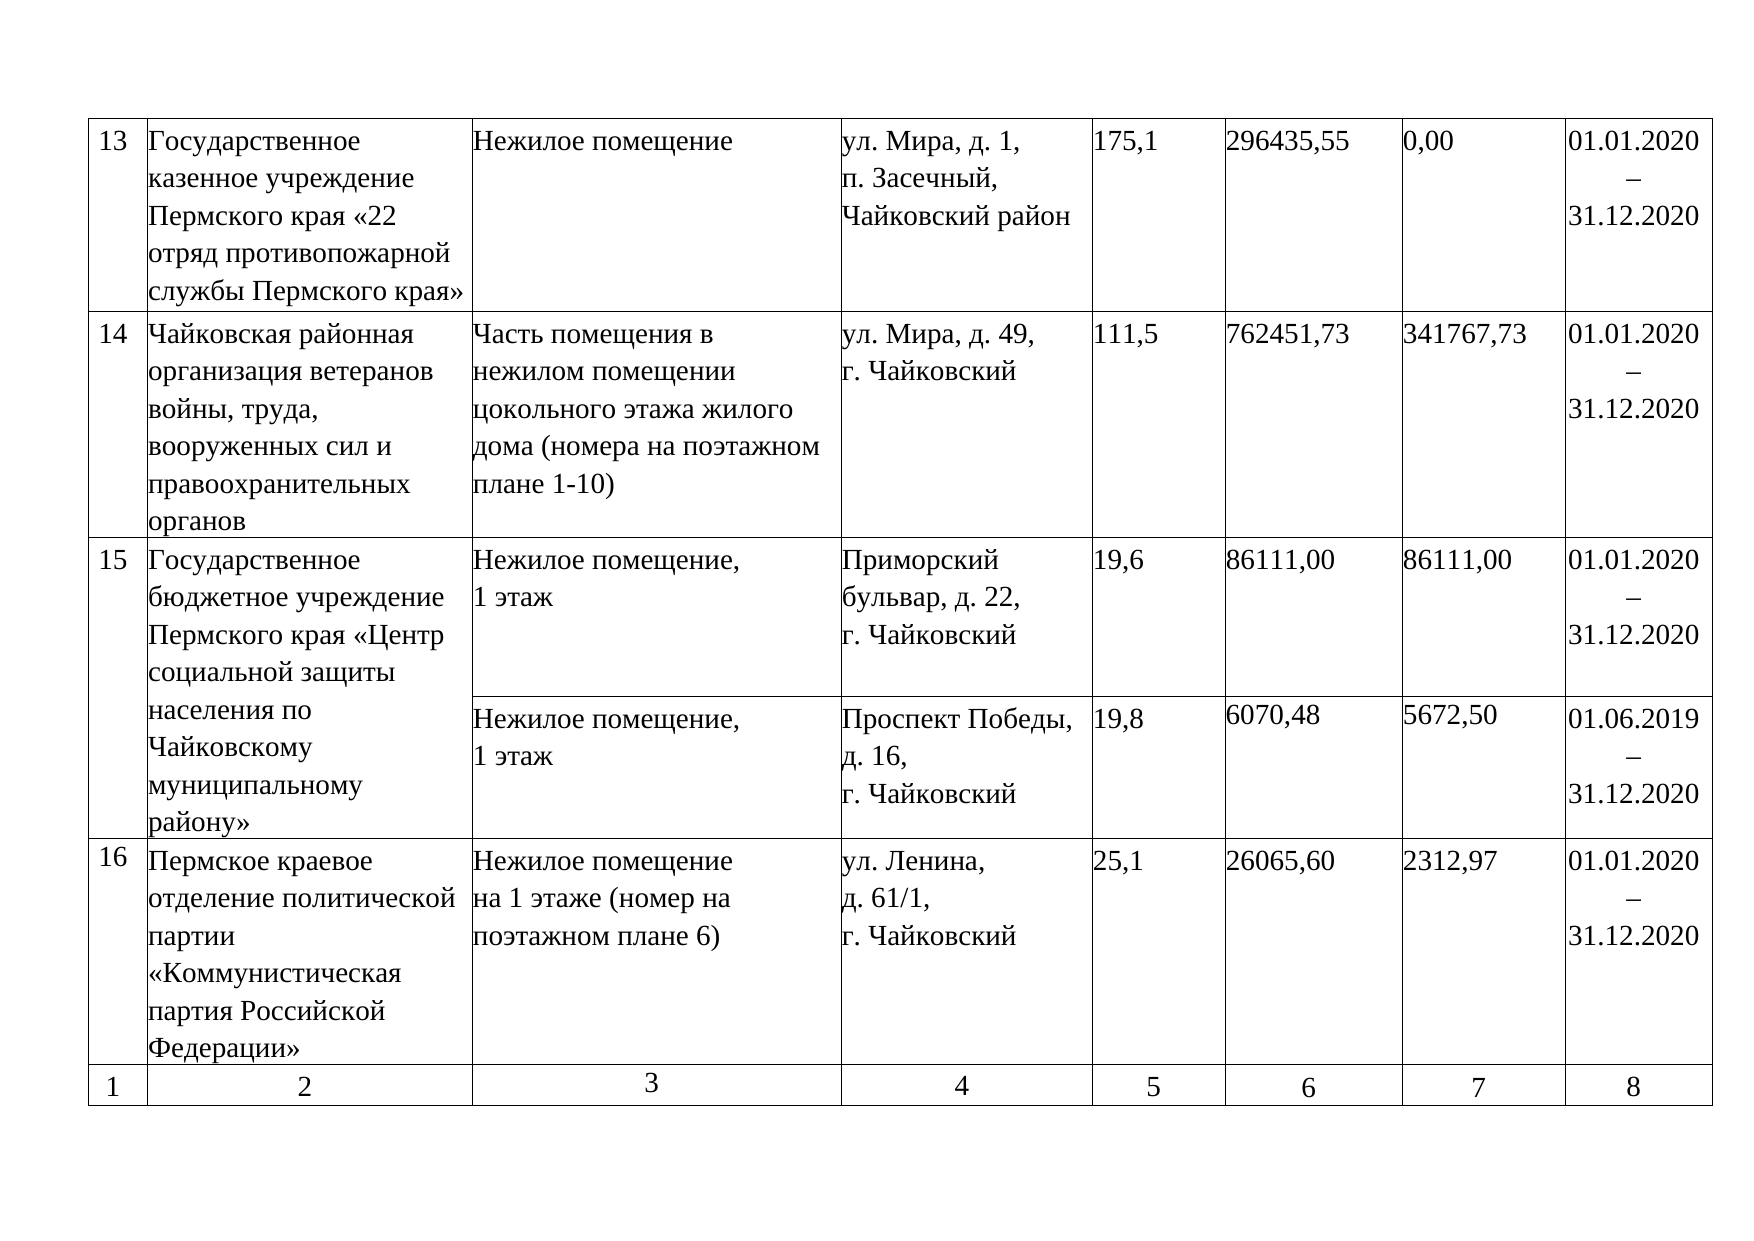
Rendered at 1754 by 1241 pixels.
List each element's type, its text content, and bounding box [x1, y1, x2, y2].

table_cell 1 [89, 1065, 147, 1105]
table_cell 14 [89, 312, 147, 537]
table_cell ул. Ленина, д. 61/1, г. Чайковский [842, 839, 1092, 1064]
table_cell Чайковская районная организация ветеранов войны, труда, вооруженных сил и правоохранительных органов [148, 312, 472, 537]
table_cell 0,00 [1403, 119, 1565, 311]
table_cell 86111,00 [1403, 538, 1565, 696]
table_cell 762451,73 [1226, 312, 1402, 537]
table_cell 2 [148, 1065, 472, 1105]
table_cell 19,8 [1093, 697, 1225, 838]
table_cell 15 [89, 538, 147, 838]
table_cell 01.01.2020 – 31.12.2020 [1566, 839, 1712, 1064]
table_cell 16 [89, 839, 147, 1064]
table_cell 341767,73 [1403, 312, 1565, 537]
table_cell 5 [1093, 1065, 1225, 1105]
table_cell 26065,60 [1226, 839, 1402, 1064]
table_cell 86111,00 [1226, 538, 1402, 696]
table_cell 6070,48 [1226, 697, 1402, 838]
table_cell ул. Мира, д. 1, п. Засечный, Чайковский район [842, 119, 1092, 311]
table_cell 4 [842, 1065, 1092, 1105]
table_cell Нежилое помещение, 1 этаж [473, 697, 841, 838]
table_cell 6 [1226, 1065, 1402, 1105]
table_cell 13 [89, 119, 147, 311]
table_cell 111,5 [1093, 312, 1225, 537]
table_cell 175,1 [1093, 119, 1225, 311]
table_cell Пермское краевое отделение политической партии «Коммунистическая партия Российской Федерации» [148, 839, 472, 1064]
table_cell 296435,55 [1226, 119, 1402, 311]
table_cell 01.06.2019 – 31.12.2020 [1566, 697, 1712, 838]
table_cell 3 [473, 1065, 841, 1105]
table_cell Часть помещения в нежилом помещении цокольного этажа жилого дома (номера на поэтажном плане 1-10) [473, 312, 841, 537]
table_cell 01.01.2020 – 31.12.2020 [1566, 312, 1712, 537]
table_cell 7 [1403, 1065, 1565, 1105]
table_cell 25,1 [1093, 839, 1225, 1064]
table_cell 01.01.2020 – 31.12.2020 [1566, 538, 1712, 696]
table_cell 8 [1566, 1065, 1712, 1105]
table_cell 01.01.2020 – 31.12.2020 [1566, 119, 1712, 311]
table_cell Государственное казенное учреждение Пермского края «22 отряд противопожарной службы Пермского края» [148, 119, 472, 311]
table_cell Проспект Победы, д. 16, г. Чайковский [842, 697, 1092, 838]
table_cell 19,6 [1093, 538, 1225, 696]
table_cell Приморский бульвар, д. 22, г. Чайковский [842, 538, 1092, 696]
table_cell Нежилое помещение на 1 этаже (номер на поэтажном плане 6) [473, 839, 841, 1064]
table_cell Нежилое помещение, 1 этаж [473, 538, 841, 696]
table_cell 5672,50 [1403, 697, 1565, 838]
table_cell Нежилое помещение [473, 119, 841, 311]
table_cell 2312,97 [1403, 839, 1565, 1064]
table_cell ул. Мира, д. 49, г. Чайковский [842, 312, 1092, 537]
table_cell Государственное бюджетное учреждение Пермского края «Центр социальной защиты населения по Чайковскому муниципальному району» [148, 538, 472, 838]
